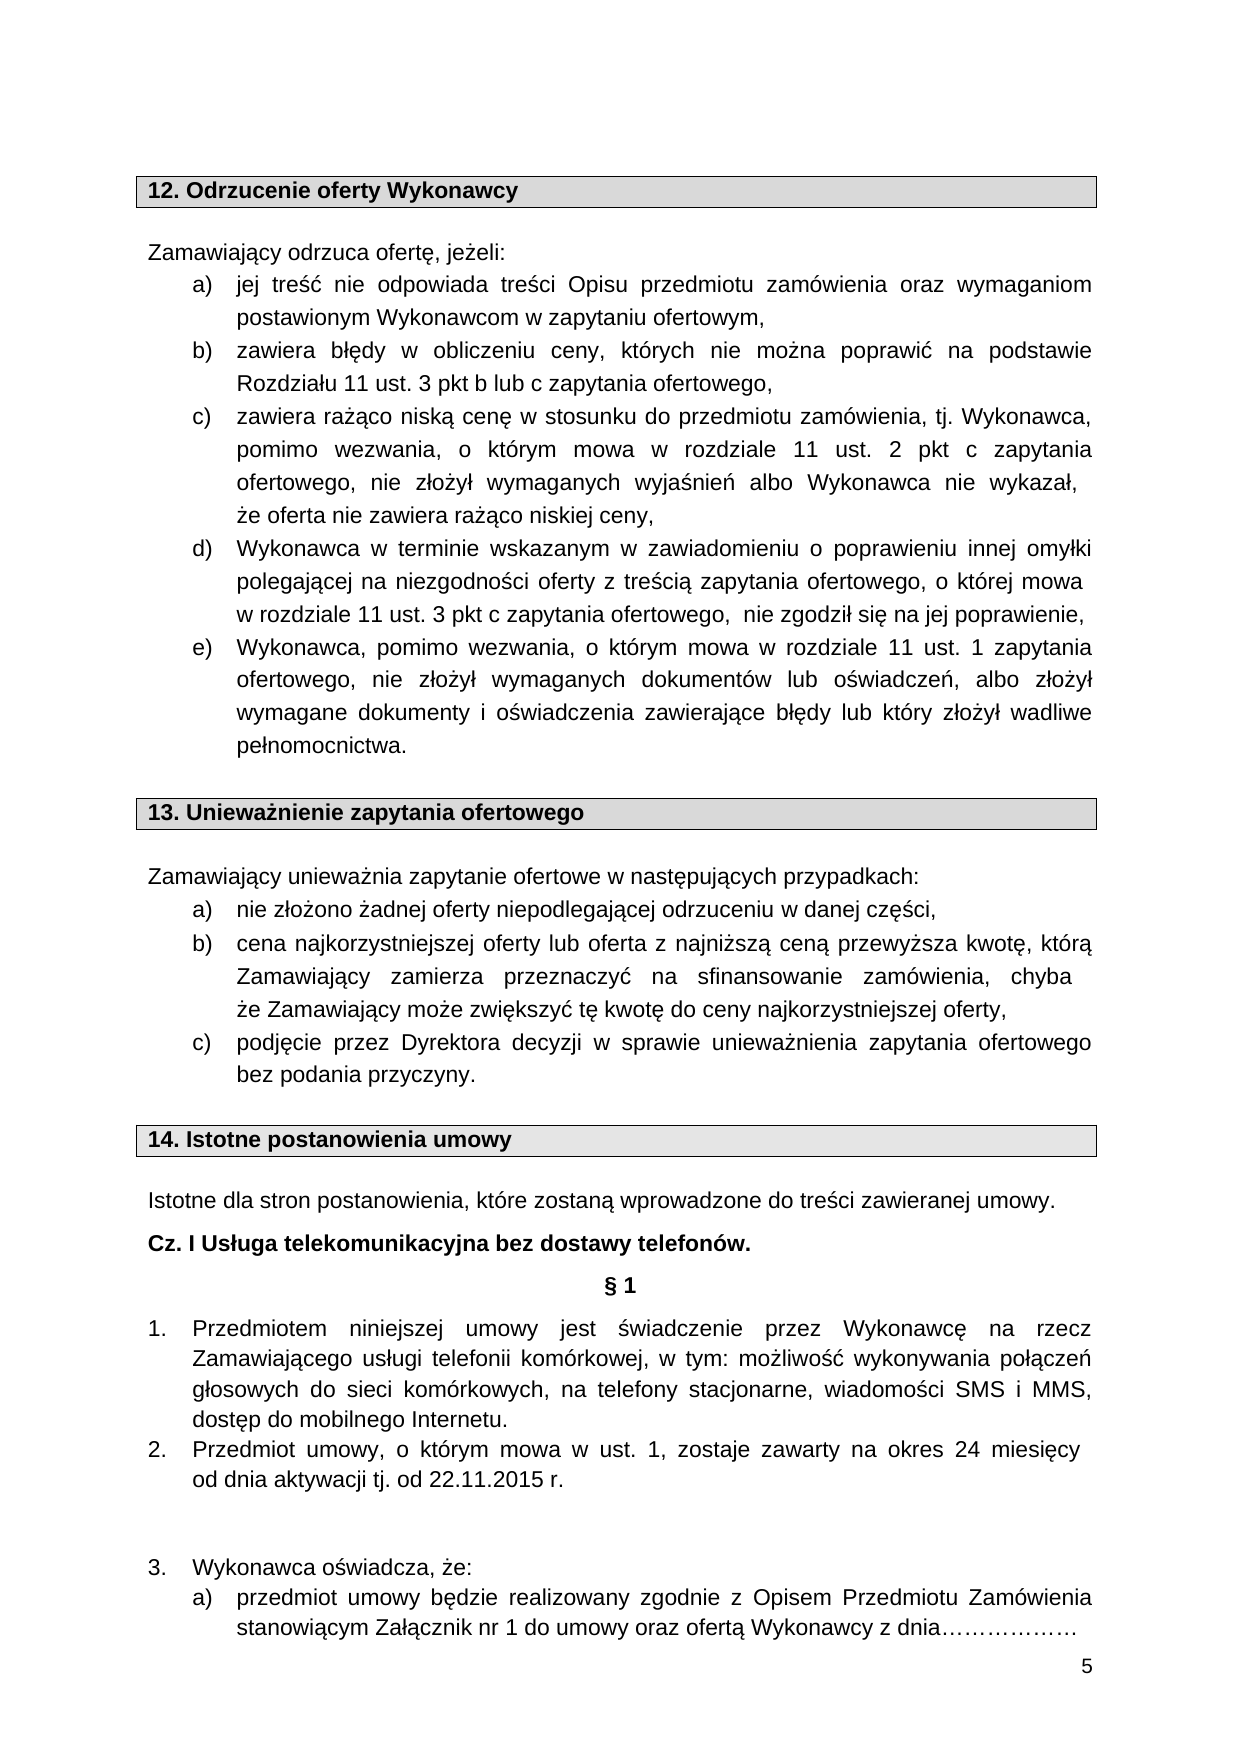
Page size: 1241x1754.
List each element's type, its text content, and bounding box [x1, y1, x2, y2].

text Istotne dla stron postanowienia, które zostaną wprowadzone do treści zawieranej umowy. [148, 1187, 1092, 1213]
list jej treść nie odpowiada treści Opisu przedmiotu zamówienia oraz wymaganiom postawionym Wykonawcom w zapytaniu ofertowym, [192, 271, 1092, 331]
table_header 12. Odrzucenie oferty Wykonawcy [137, 177, 1096, 207]
list Wykonawca, pomimo wezwania, o którym mowa w rozdziale 11 ust. 1 zapytania ofertowego, nie złożył wymaganych dokumentów lub oświadczeń, albo złożył wymagane dokumenty i oświadczenia zawierające błędy lub który złożył wadliwe pełnomocnictwa. [192, 633, 1092, 759]
text § 1 [148, 1272, 1092, 1299]
table_header 13. Unieważnienie zapytania ofertowego [137, 799, 1096, 829]
text Zamawiający odrzuca ofertę, jeżeli: [148, 238, 1092, 265]
list podjęcie przez Dyrektora decyzji w sprawie unieważnienia zapytania ofertowego bez podania przyczyny. [192, 1028, 1092, 1088]
list Przedmiotem niniejszej umowy jest świadczenie przez Wykonawcę na rzecz Zamawiającego usługi telefonii komórkowej, w tym: możliwość wykonywania połączeń głosowych do sieci komórkowych, na telefony stacjonarne, wiadomości SMS i MMS, dostęp do mobilnego Internetu. [148, 1315, 1092, 1432]
text Zamawiający unieważnia zapytanie ofertowe w następujących przypadkach: [148, 863, 1092, 890]
list Przedmiot umowy, o którym mowa w ust. 1, zostaje zawarty na okres 24 miesięcy od dnia aktywacji tj. od 22.11.2015 r. [148, 1436, 1092, 1493]
list Wykonawca w terminie wskazanym w zawiadomieniu o poprawieniu innej omyłki polegającej na niezgodności oferty z treścią zapytania ofertowego, o której mowa w rozdziale 11 ust. 3 pkt c zapytania ofertowego, nie zgodził się na jej poprawienie, [192, 535, 1092, 627]
list przedmiot umowy będzie realizowany zgodnie z Opisem Przedmiotu Zamówienia stanowiącym Załącznik nr 1 do umowy oraz ofertą Wykonawcy z dnia……………… [192, 1584, 1092, 1641]
list nie złożono żadnej oferty niepodlegającej odrzuceniu w danej części, [192, 896, 1092, 923]
list zawiera rażąco niską cenę w stosunku do przedmiotu zamówienia, tj. Wykonawca, pomimo wezwania, o którym mowa w rozdziale 11 ust. 2 pkt c zapytania ofertowego, nie złożył wymaganych wyjaśnień albo Wykonawca nie wykazał, że oferta nie zawiera rażąco niskiej ceny, [192, 403, 1092, 528]
table_header 14. Istotne postanowienia umowy [137, 1126, 1096, 1156]
list Wykonawca oświadcza, że: [148, 1554, 1092, 1580]
list cena najkorzystniejszej oferty lub oferta z najniższą ceną przewyższa kwotę, którą Zamawiający zamierza przeznaczyć na sfinansowanie zamówienia, chyba że Zamawiający może zwiększyć tę kwotę do ceny najkorzystniejszej oferty, [192, 930, 1092, 1022]
text Cz. I Usługa telekomunikacyjna bez dostawy telefonów. [148, 1230, 1092, 1256]
list zawiera błędy w obliczeniu ceny, których nie można poprawić na podstawie Rozdziału 11 ust. 3 pkt b lub c zapytania ofertowego, [192, 337, 1092, 397]
